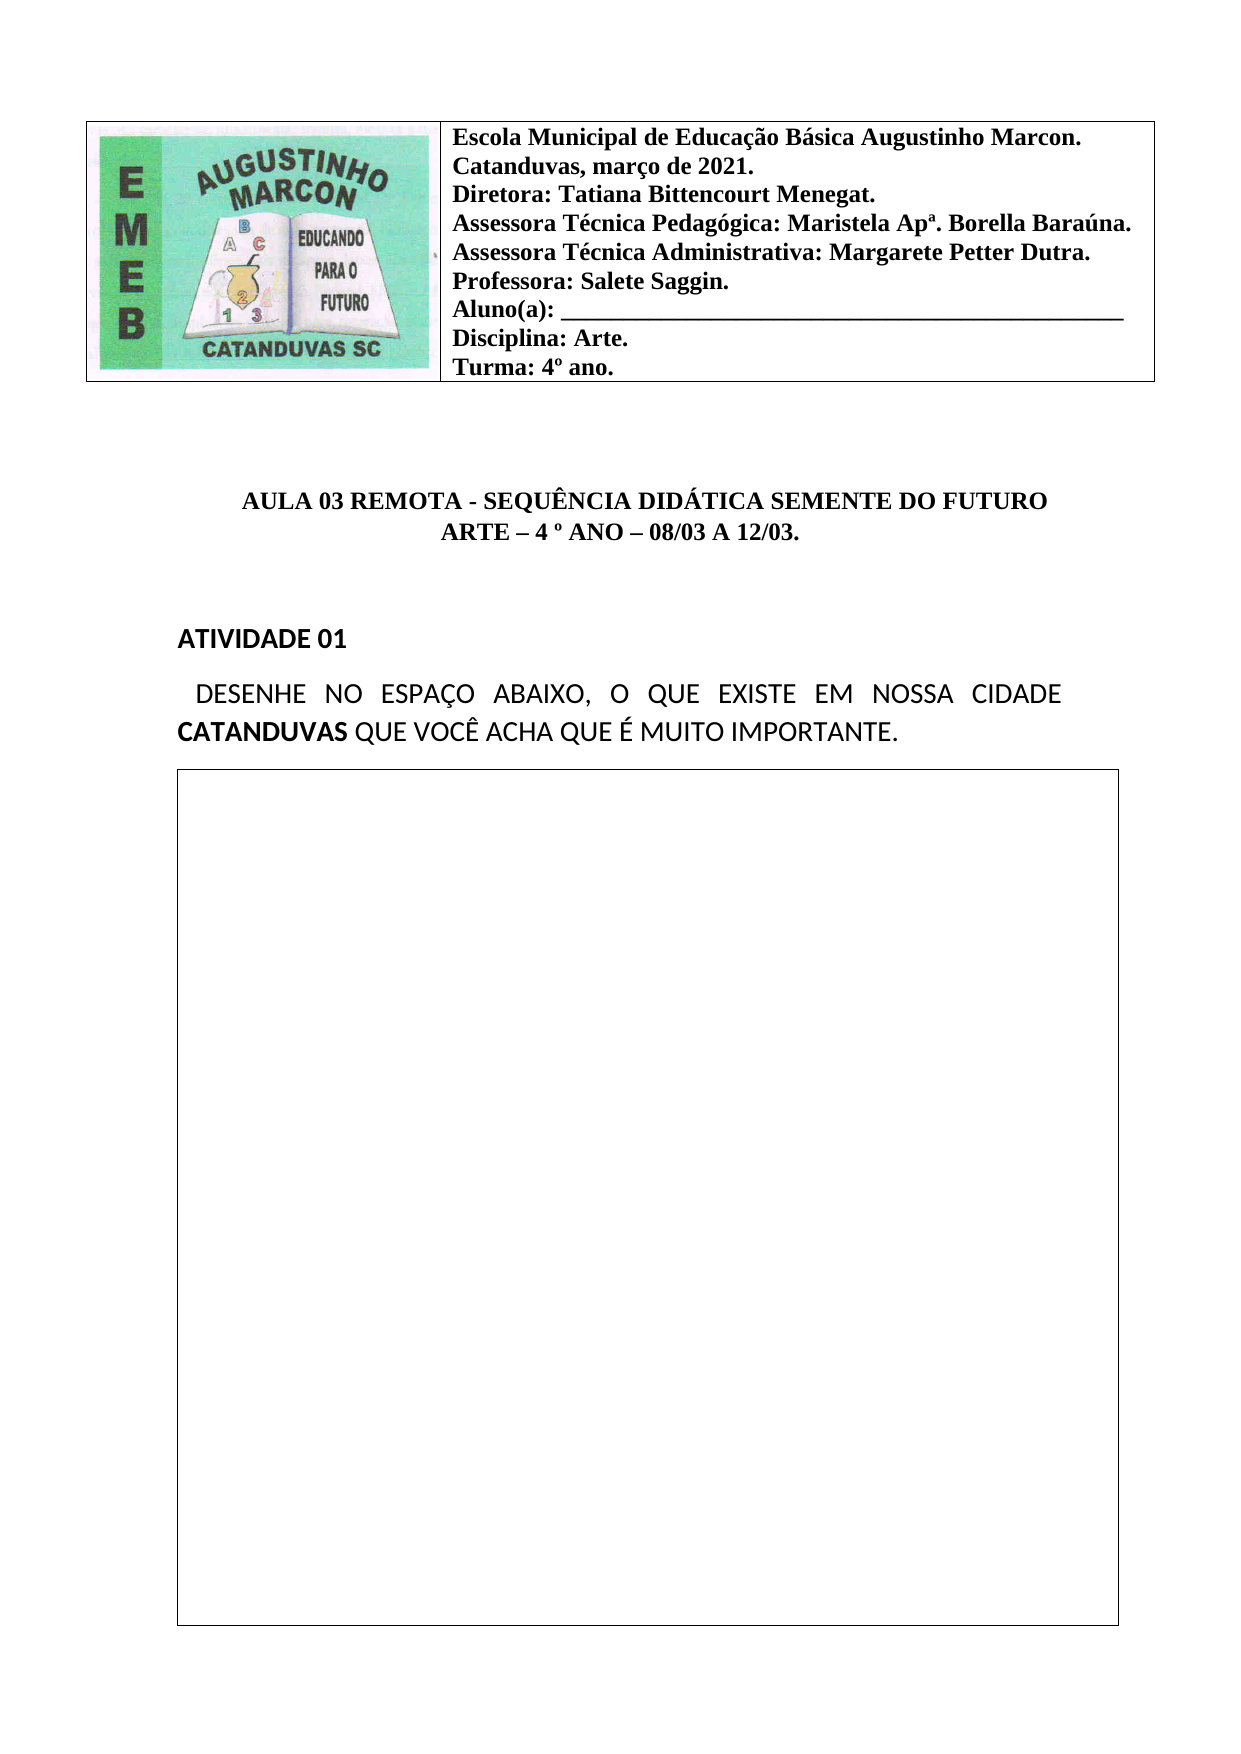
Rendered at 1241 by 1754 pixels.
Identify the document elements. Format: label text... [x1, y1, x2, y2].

picture [87, 126, 439, 379]
text DESENHE NO ESPAÇO ABAIXO, O QUE EXISTE EM NOSSA CIDADE CATANDUVAS QUE VOCÊ ACHA QUE É MUITO IMPORTANTE. [177, 675, 1063, 749]
text AULA 03 REMOTA - SEQUÊNCIA DIDÁTICA SEMENTE DO FUTURO ARTE – 4 º ANO – 08/03 A 12/03. [177, 486, 1063, 546]
table_header [87, 122, 440, 381]
table_header Escola Municipal de Educação Básica Augustinho Marcon. Catanduvas, março de 2021. Diretora: Tatiana Bittencourt Menegat. Assessora Técnica Pedagógica: Maristela Apª. Borella Baraúna. Assessora Técnica Administrativa: Margarete Petter Dutra. Professora: Salete Saggin. Aluno(a): _____________________________________________ Disciplina: Arte. Turma: 4º ano. [441, 122, 1154, 381]
table_header [178, 770, 1118, 1625]
text ATIVIDADE 01 [177, 620, 1063, 656]
